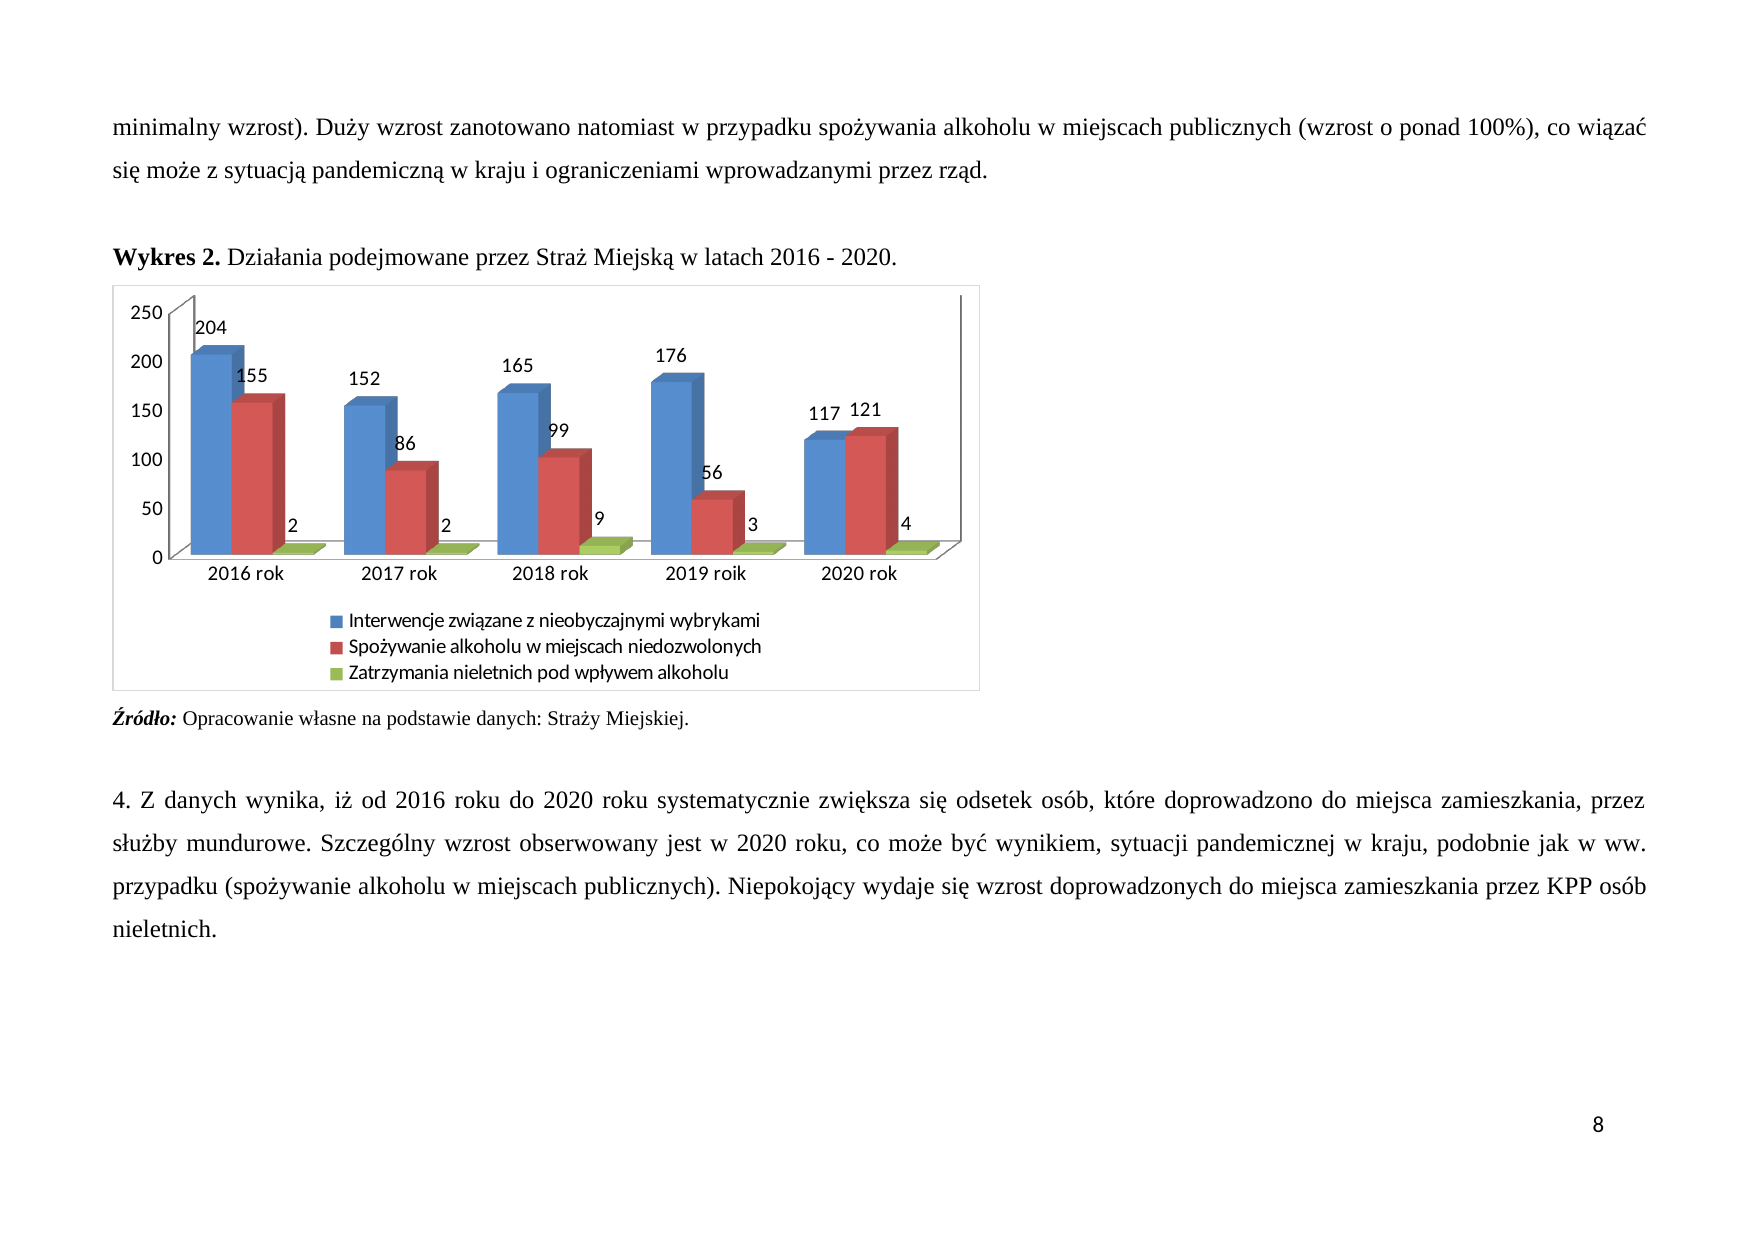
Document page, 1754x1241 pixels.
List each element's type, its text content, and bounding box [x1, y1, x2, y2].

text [112, 112, 1648, 184]
text Źródło: Opracowanie własne na podstawie danych: Straży Miejskiej. [112, 706, 1648, 729]
text 4. Z danych wynika, iż od 2016 roku do 2020 roku systematycznie zwiększa się odsetek osób, które doprowadzono do miejsca zamieszkania, przez służby mundurowe. Szczególny wzrost obserwowany jest w 2020 roku, co może być wynikiem, sytuacji pandemicznej w kraju, podobnie jak w ww. przypadku (spożywanie alkoholu w miejscach publicznych). Niepokojący wydaje się wzrost doprowadzonych do miejsca zamieszkania przez KPP osób nieletnich. [112, 785, 1648, 943]
text Wykres 2. Działania podejmowane przez Straż Miejską w latach 2016 - 2020. [112, 242, 1648, 270]
